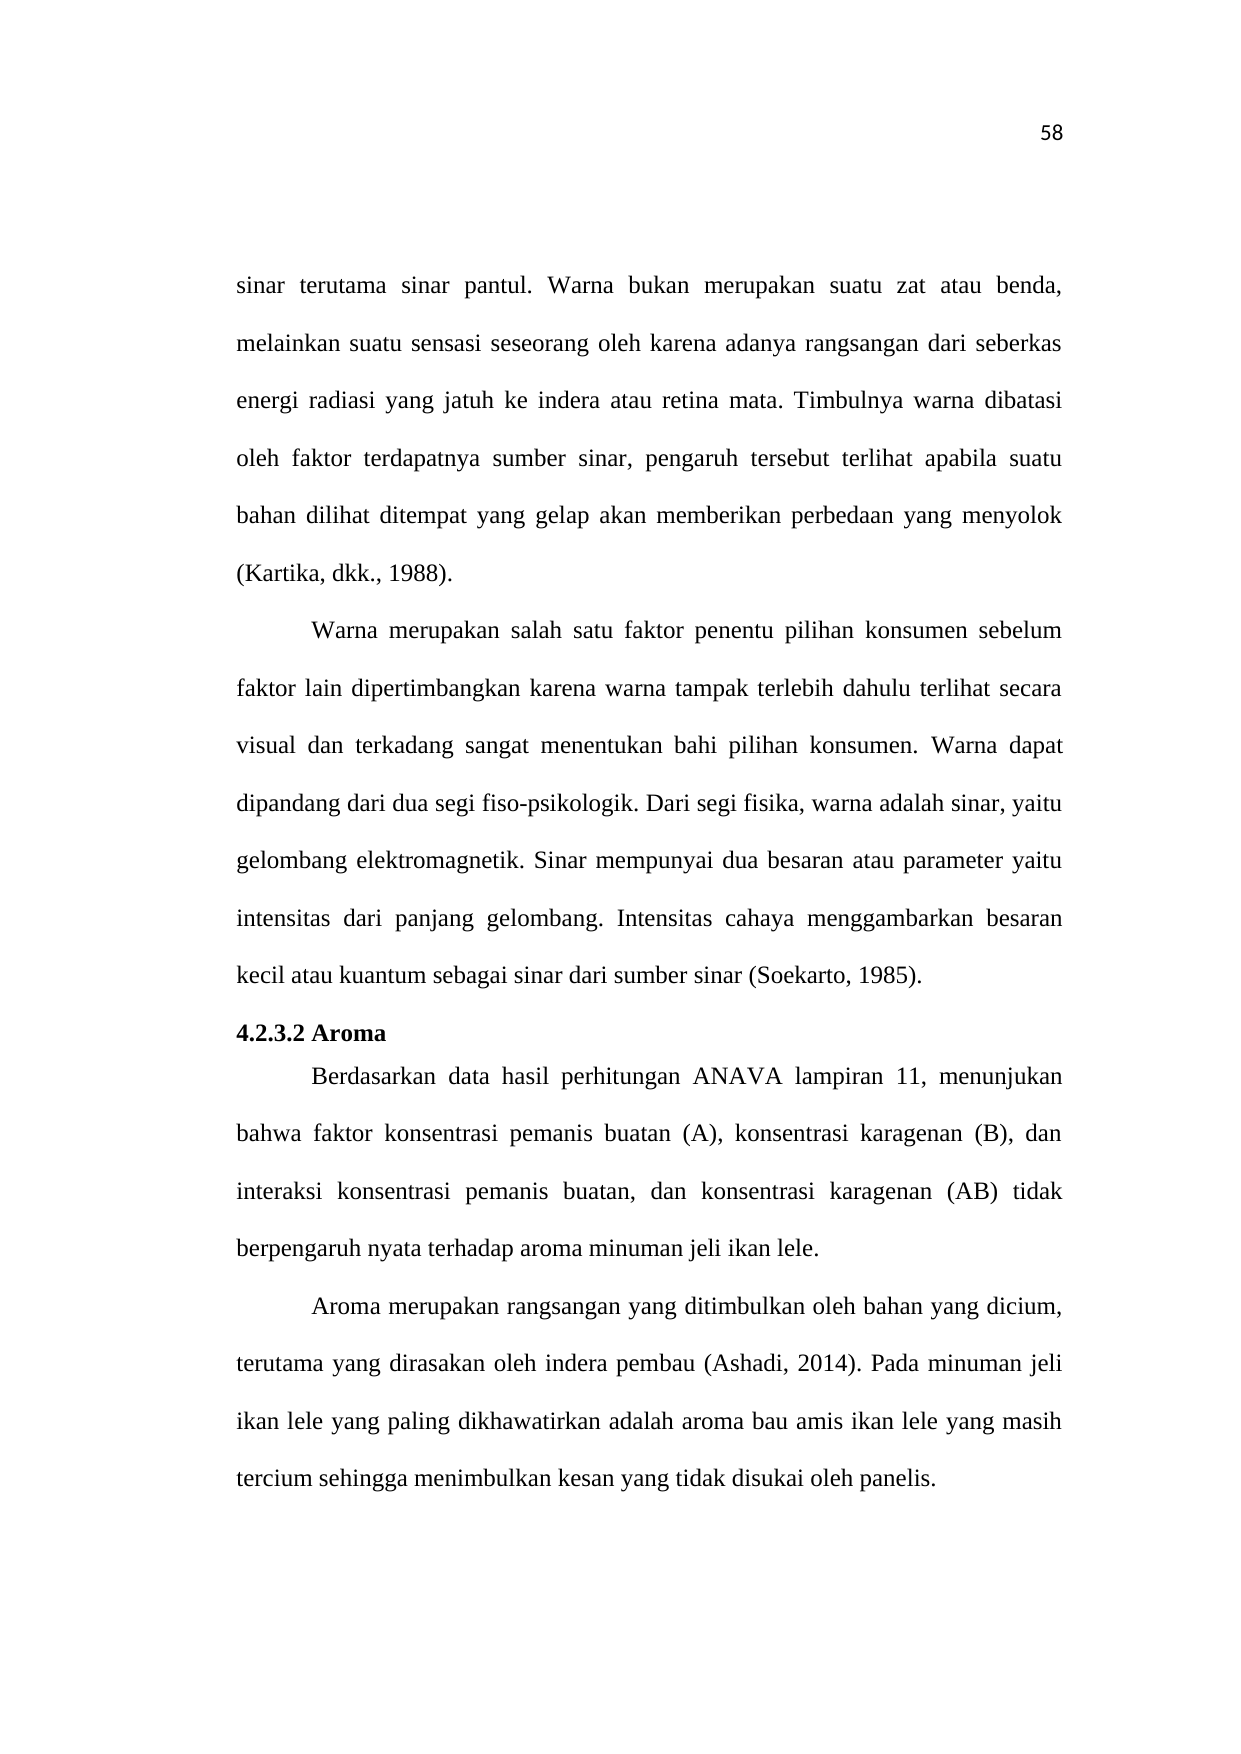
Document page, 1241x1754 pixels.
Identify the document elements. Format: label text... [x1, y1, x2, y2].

subtitle 4.2.3.2 Aroma [236, 1018, 1063, 1046]
text Warna merupakan salah satu faktor penentu pilihan konsumen sebelum faktor lain dipertimbangkan karena warna tampak terlebih dahulu terlihat secara visual dan terkadang sangat menentukan bahi pilihan konsumen. Warna dapat dipandang dari dua segi fiso-psikologik. Dari segi fisika, warna adalah sinar, yaitu gelombang elektromagnetik. Sinar mempunyai dua besaran atau parameter yaitu intensitas dari panjang gelombang. Intensitas cahaya menggambarkan besaran kecil atau kuantum sebagai sinar dari sumber sinar (Soekarto, 1985). [236, 615, 1063, 989]
text Aroma merupakan rangsangan yang ditimbulkan oleh bahan yang dicium, terutama yang dirasakan oleh indera pembau (Ashadi, 2014). Pada minuman jeli ikan lele yang paling dikhawatirkan adalah aroma bau amis ikan lele yang masih tercium sehingga menimbulkan kesan yang tidak disukai oleh panelis. [236, 1291, 1063, 1492]
text Berdasarkan data hasil perhitungan ANAVA lampiran 11, menunjukan bahwa faktor konsentrasi pemanis buatan (A), konsentrasi karagenan (B), dan interaksi konsentrasi pemanis buatan, dan konsentrasi karagenan (AB) tidak berpengaruh nyata terhadap aroma minuman jeli ikan lele. [236, 1061, 1063, 1262]
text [236, 270, 1063, 586]
